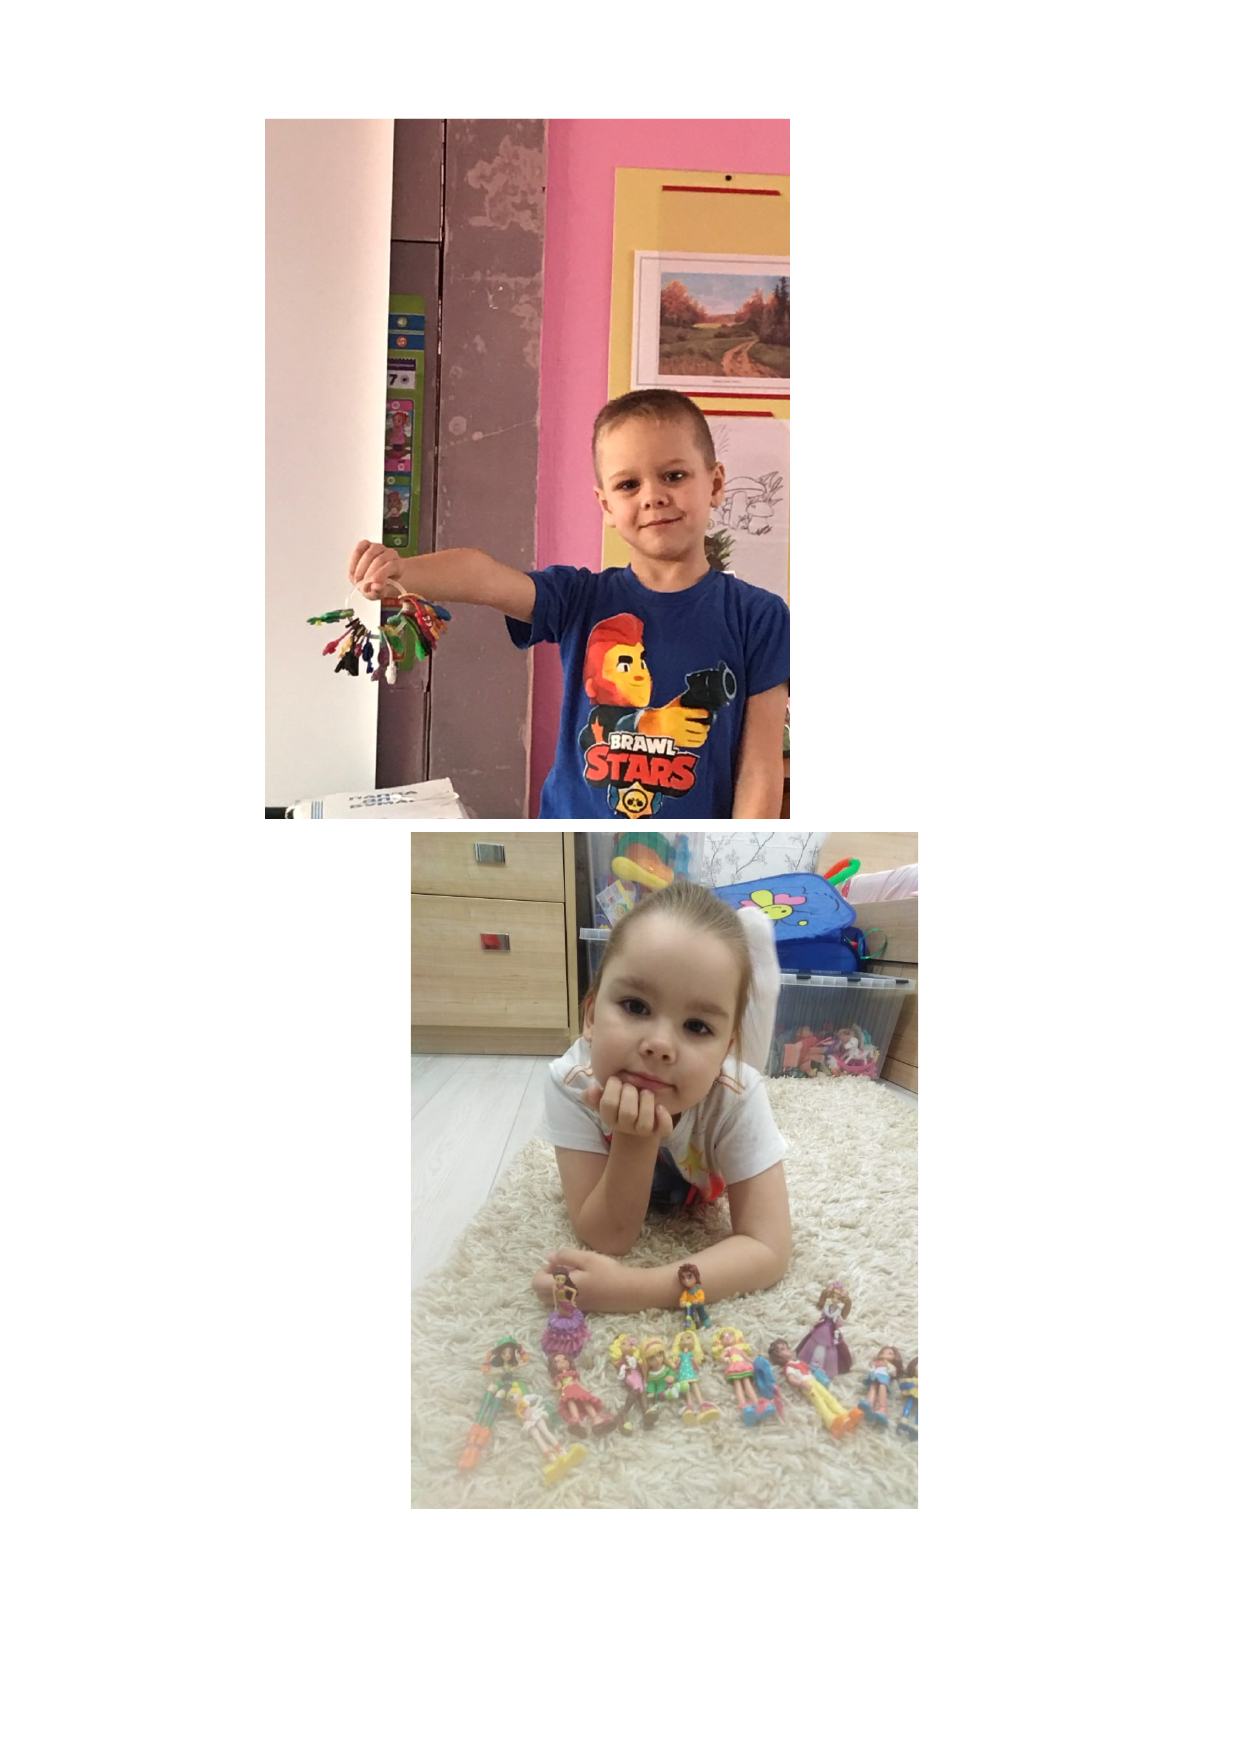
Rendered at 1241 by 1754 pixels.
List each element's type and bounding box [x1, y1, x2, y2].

picture [410, 832, 919, 1509]
picture [265, 119, 790, 818]
